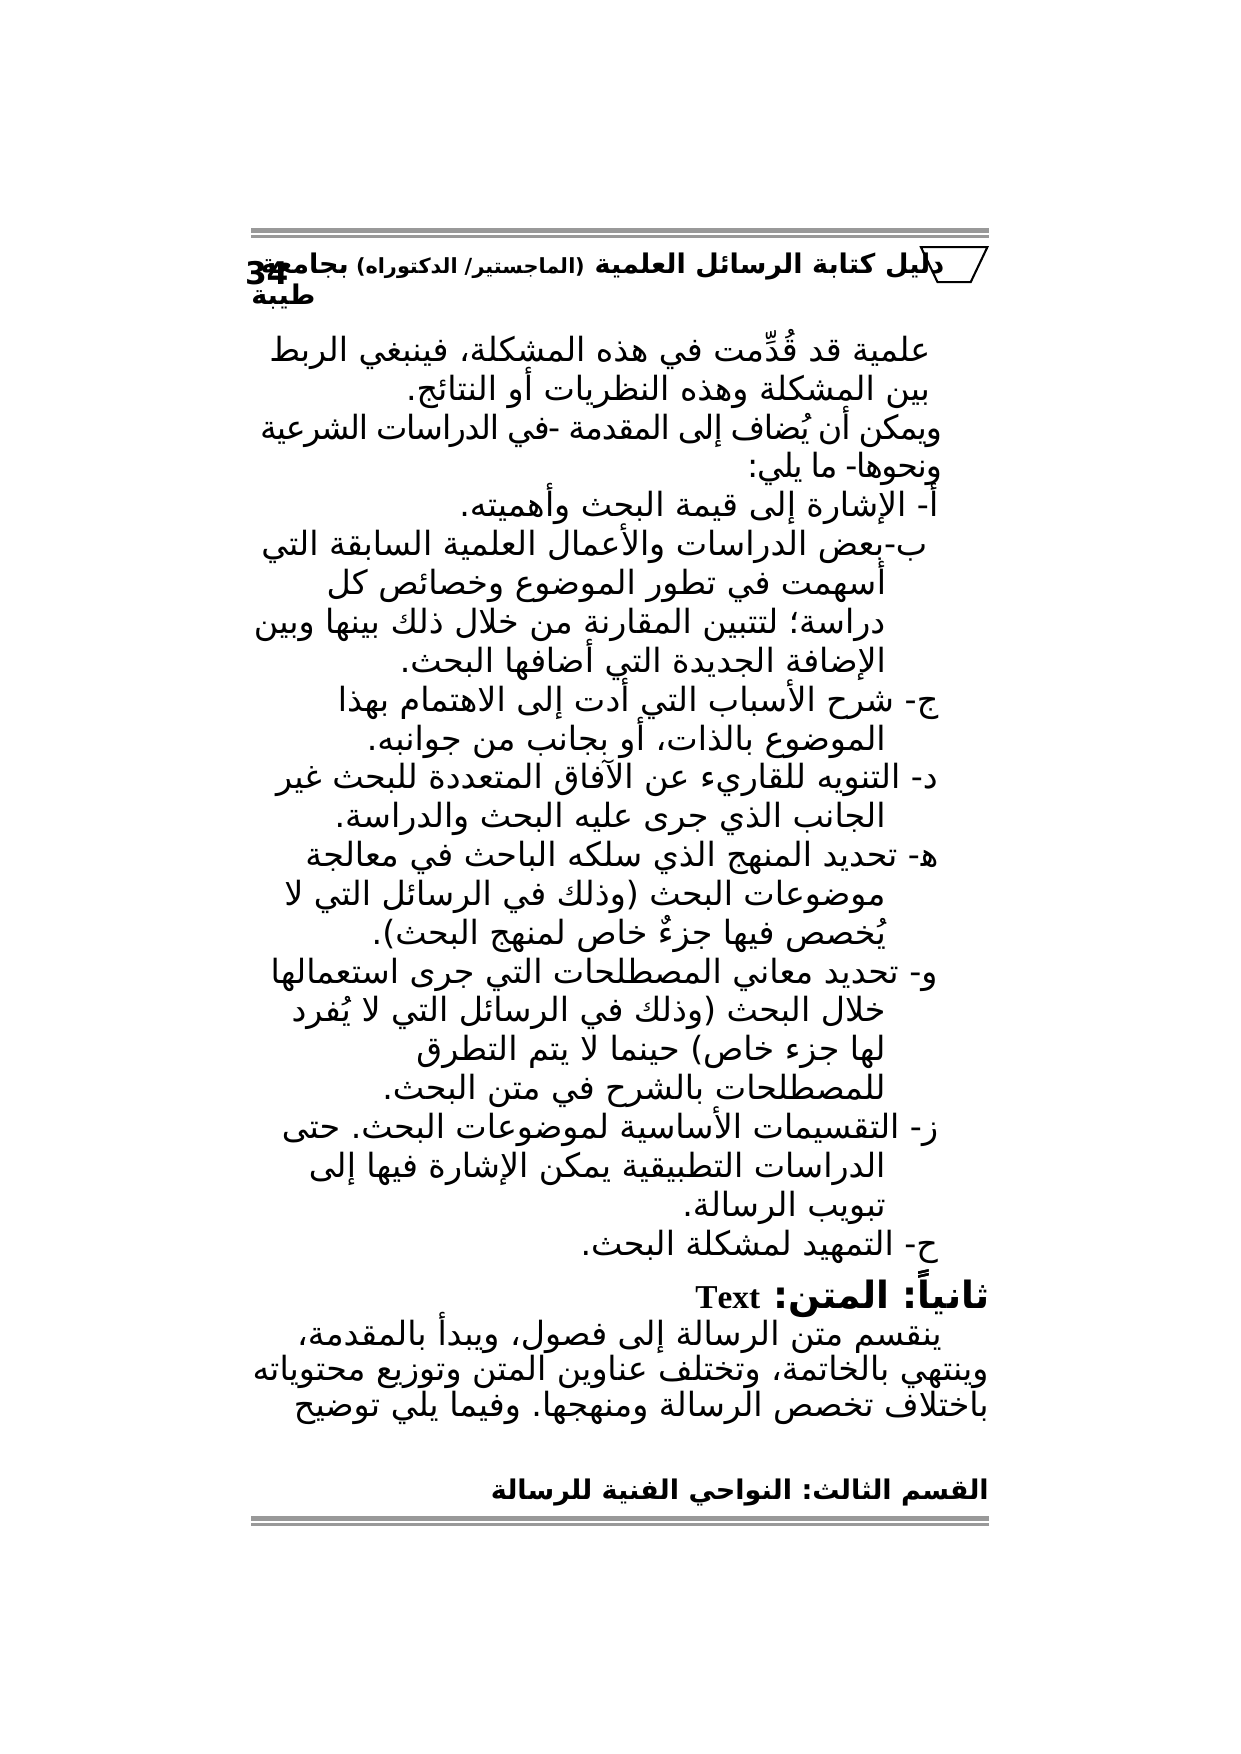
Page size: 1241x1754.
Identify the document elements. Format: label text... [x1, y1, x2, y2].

text و- تحديد معاني المصطلحات التي جرى استعمالها خلال البحث (وذلك في الرسائل التي لا يُفرد لها جزء خاص) حينما لا يتم التطرق للمصطلحات بالشرح في متن البحث. [251, 952, 938, 1107]
text ح- التمهيد لمشكلة البحث. [251, 1224, 938, 1263]
text د- التنويه للقاريء عن الآفاق المتعددة للبحث غير الجانب الذي جرى عليه البحث والدراسة. [251, 758, 938, 836]
text ه‍- تحديد المنهج الذي سلكه الباحث في معالجة موضوعات البحث (وذلك في الرسائل التي لا يُخصص فيها جزءٌ خاص لمنهج البحث). [251, 836, 938, 952]
text ثانياًً: المتن: Text [251, 1275, 989, 1317]
text ويمكن أن يُضاف إلى المقدمة -في الدراسات الشرعية ونحوها- ما يلي: [251, 408, 942, 486]
text ج- شرح الأسباب التي أدت إلى الاهتمام بهذا الموضوع بالذات، أو بجانب من جوانبه. [251, 680, 938, 758]
text ب-بعض الدراسات والأعمال العلمية السابقة التي أسهمت في تطور الموضوع وخصائص كل دراسة؛ لتتبين المقارنة من خلال ذلك بينها وبين الإضافة الجديدة التي أضافها البحث. [251, 525, 938, 680]
text ز- التقسيمات الأساسية لموضوعات البحث. حتى الدراسات التطبيقية يمكن الإشارة فيها إلى تبويب الرسالة. [251, 1107, 938, 1224]
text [251, 1317, 989, 1424]
text أ- الإشارة إلى قيمة البحث وأهميته. [251, 486, 938, 525]
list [251, 330, 989, 408]
